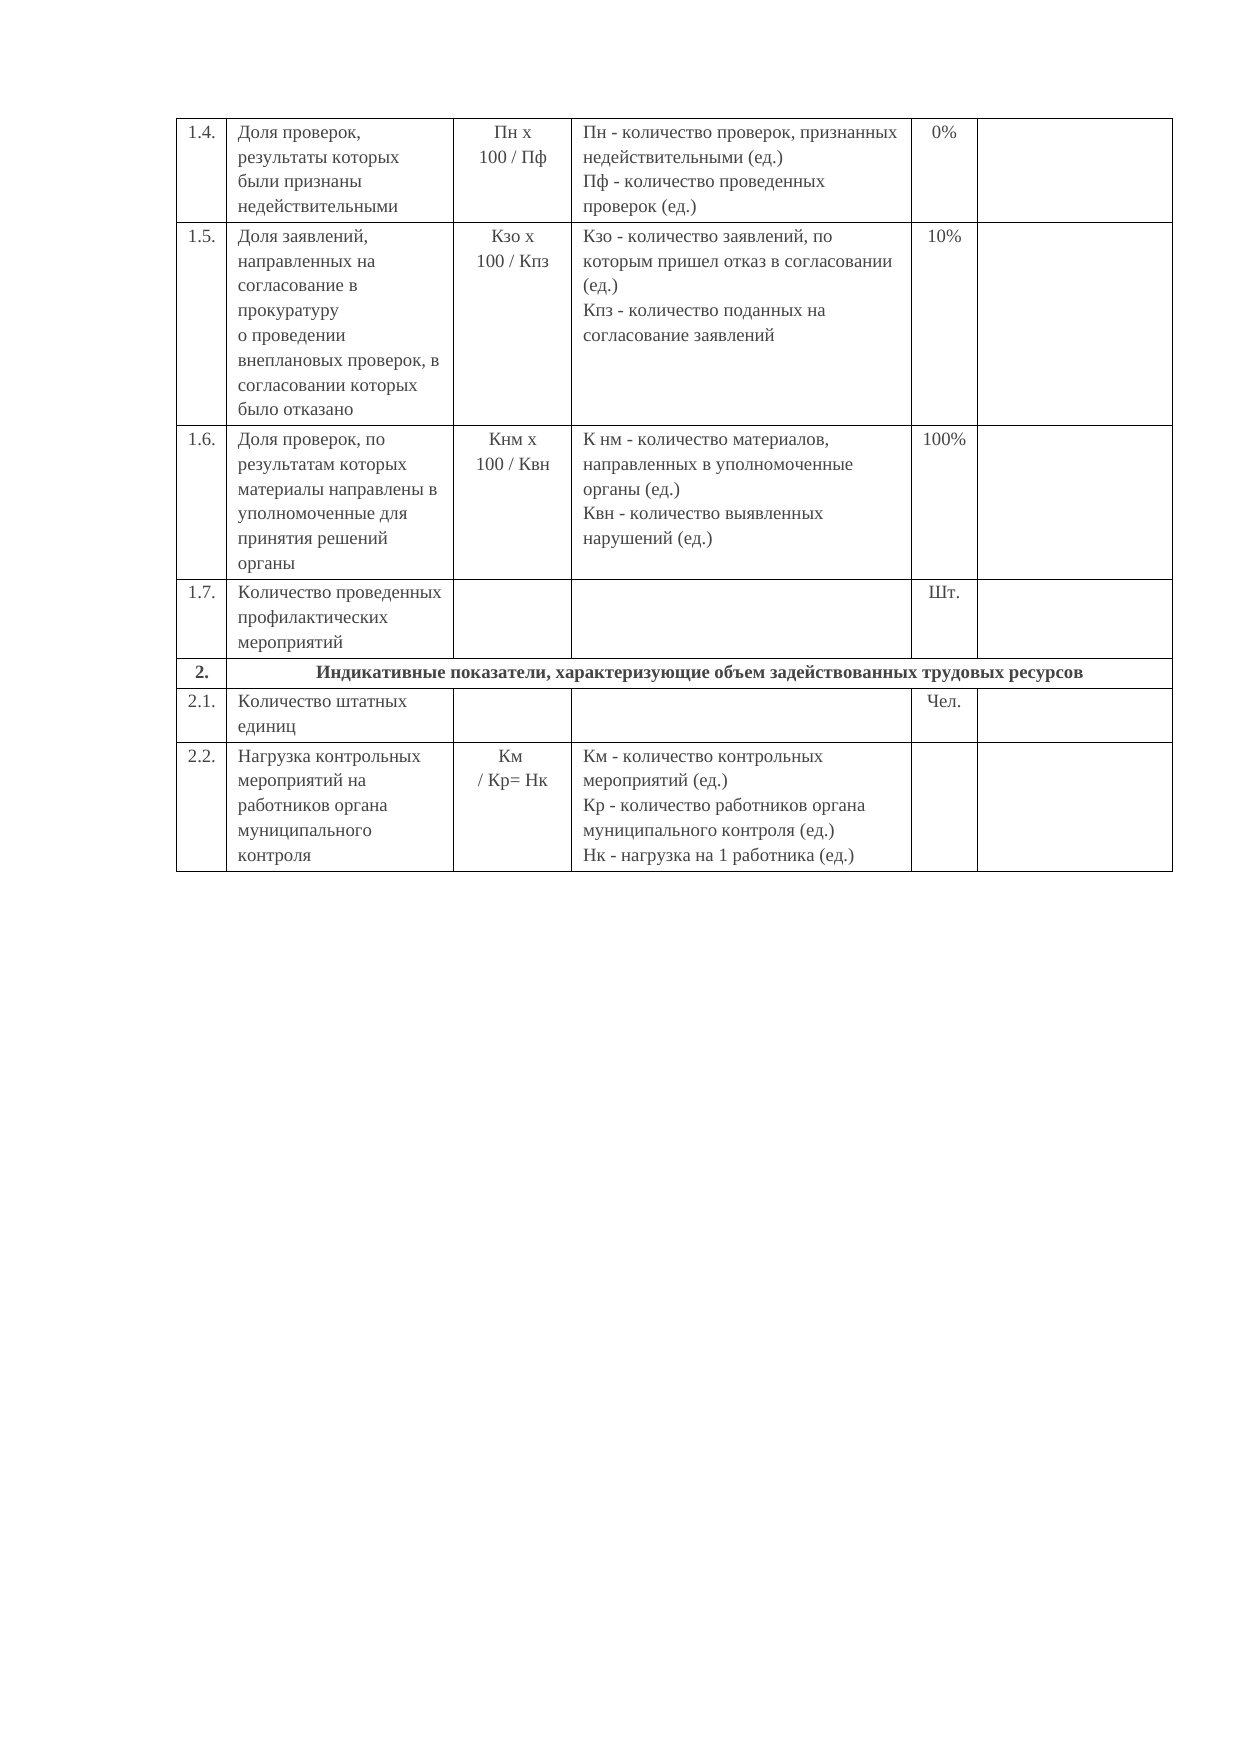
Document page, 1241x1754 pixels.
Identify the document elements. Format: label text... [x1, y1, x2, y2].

table_cell [978, 119, 1172, 222]
table_cell 2. [177, 659, 226, 687]
table_cell [454, 689, 571, 742]
table_cell Доля проверок, результаты которых были признаны недействительными [227, 119, 453, 222]
table_cell [978, 689, 1172, 742]
table_cell Шт. [912, 580, 977, 658]
table_cell Пн - количество проверок, признанных недействительными (ед.) Пф - количество проведенных проверок (ед.) [572, 119, 911, 222]
table_cell Доля заявлений, направленных на согласование в прокуратуру о проведении внеплановых проверок, в согласовании которых было отказано [227, 223, 453, 425]
table_cell 1.5. [177, 223, 226, 425]
table_cell Км - количество контрольных мероприятий (ед.) Кр - количество работников органа муниципального контроля (ед.) Нк - нагрузка на 1 работника (ед.) [572, 743, 911, 871]
table_cell Пн x 100 / Пф [454, 119, 571, 222]
table_cell 100% [912, 426, 977, 579]
table_cell Кзо х 100 / Кпз [454, 223, 571, 425]
table_cell [572, 689, 911, 742]
table_cell Количество проведенных профилактических мероприятий [227, 580, 453, 658]
table_cell Кзо - количество заявлений, по которым пришел отказ в согласовании (ед.) Кпз - количество поданных на согласование заявлений [572, 223, 911, 425]
table_cell [912, 743, 977, 871]
table_cell Количество штатных единиц [227, 689, 453, 742]
table_cell 0% [912, 119, 977, 222]
table_cell [978, 743, 1172, 871]
table_cell Индикативные показатели, характеризующие объем задействованных трудовых ресурсов [227, 659, 1172, 687]
table_cell Доля проверок, по результатам которых материалы направлены в уполномоченные для принятия решений органы [227, 426, 453, 579]
table_cell Чел. [912, 689, 977, 742]
table_cell 2.2. [177, 743, 226, 871]
table_cell [978, 580, 1172, 658]
table_cell [978, 223, 1172, 425]
table_cell Кнм х 100 / Квн [454, 426, 571, 579]
table_cell [454, 580, 571, 658]
table_cell 2.1. [177, 689, 226, 742]
table_cell 1.4. [177, 119, 226, 222]
table_cell Км / Кр= Нк [454, 743, 571, 871]
table_cell [978, 426, 1172, 579]
table_cell 1.6. [177, 426, 226, 579]
table_cell 1.7. [177, 580, 226, 658]
table_cell [572, 580, 911, 658]
table_cell 10% [912, 223, 977, 425]
table_cell К нм - количество материалов, направленных в уполномоченные органы (ед.) Квн - количество выявленных нарушений (ед.) [572, 426, 911, 579]
table_cell Нагрузка контрольных мероприятий на работников органа муниципального контроля [227, 743, 453, 871]
